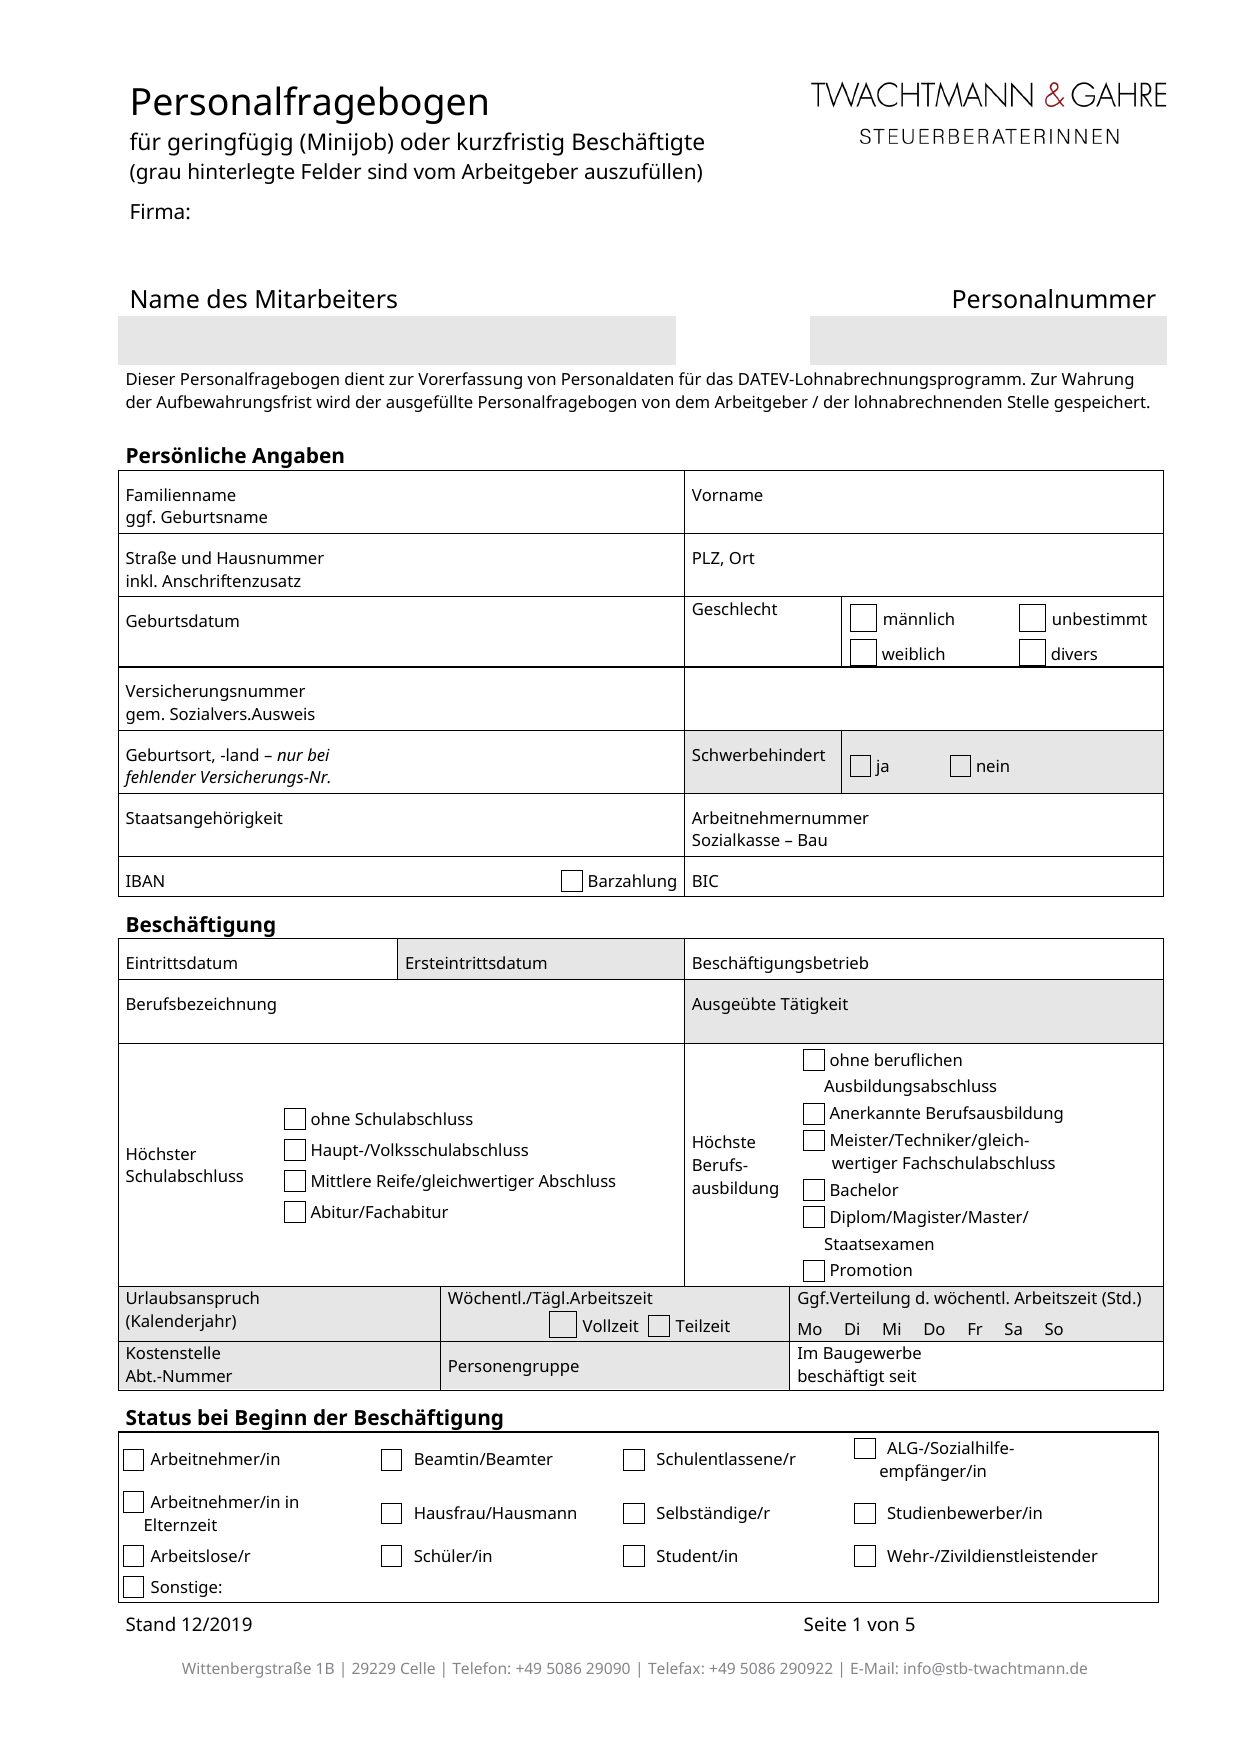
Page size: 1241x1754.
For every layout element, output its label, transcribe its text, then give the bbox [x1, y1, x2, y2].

table_cell Ersteintrittsdatum [398, 939, 684, 979]
table_cell Status bei Beginn der Beschäftigung [118, 1391, 1159, 1431]
table_cell Hausfrau/Hausmann [376, 1486, 619, 1540]
table_cell Selbständige/r [619, 1486, 849, 1540]
table_cell Familienname ggf. Geburtsname [119, 471, 684, 533]
table_cell Arbeitnehmer/in in Elternzeit [119, 1486, 376, 1540]
table_cell Berufsbezeichnung [119, 980, 684, 1043]
table_cell Höchste Berufs-ausbildung [685, 1044, 790, 1286]
table_cell Arbeitnehmernummer Sozialkasse – Bau [685, 794, 1163, 856]
table_cell Beschäftigungsbetrieb [685, 939, 1163, 979]
table_cell BIC [685, 857, 1163, 896]
table_cell Wöchentl./Tägl.Arbeitszeit Vollzeit Teilzeit [441, 1287, 789, 1341]
table_cell Ggf.Verteilung d. wöchentl. Arbeitszeit (Std.) Mo Di Mi Do Fr Sa So [790, 1287, 1163, 1341]
table_cell PLZ, Ort [685, 534, 1163, 596]
table_cell Student/in [619, 1540, 849, 1571]
table_cell [685, 668, 1163, 729]
table_cell Schulentlassene/r [619, 1433, 849, 1486]
table_cell Sonstige: [119, 1571, 1158, 1602]
table_cell Geschlecht [685, 597, 841, 666]
table_cell Höchster Schulabschluss [119, 1044, 271, 1286]
table_cell Staatsangehörigkeit [119, 794, 684, 856]
table_cell Beamtin/Beamter [376, 1433, 619, 1486]
table_cell ja nein [842, 731, 1163, 793]
table_cell Wehr-/Zivildienstleistender [849, 1540, 1158, 1571]
table_header Dieser Personalfragebogen dient zur Vorerfassung von Personaldaten für das DATEV-Lohnabrechnungsprogramm. Zur Wahrung der Aufbewahrungsfrist wird der ausgefüllte Personalfragebogen von dem Arbeitgeber / der lohnabrechnenden Stelle gespeichert. [118, 368, 1163, 441]
table_cell Arbeitnehmer/in [119, 1433, 376, 1486]
table_cell Studienbewerber/in [849, 1486, 1158, 1540]
table_cell Kostenstelle Abt.-Nummer [119, 1342, 440, 1389]
table_cell ohne beruflichen Ausbildungsabschluss Anerkannte Berufsausbildung Meister/Techniker/gleich- wertiger Fachschulabschluss Bachelor Diplom/Magister/Master/ Staatsexamen Promotion [790, 1044, 1163, 1286]
table_cell Ausgeübte Tätigkeit [685, 980, 1163, 1043]
table_cell Urlaubsanspruch (Kalenderjahr) [119, 1287, 440, 1341]
table_cell Barzahlung [526, 857, 684, 896]
table_cell Persönliche Angaben [118, 441, 1163, 470]
table_cell Versicherungsnummer gem. Sozialvers.Ausweis [119, 668, 684, 729]
table_cell Beschäftigung [118, 897, 1163, 938]
table_cell ALG-/Sozialhilfe- empfänger/in [849, 1433, 1158, 1486]
table_cell Eintrittsdatum [119, 939, 397, 979]
table_cell Geburtsort, -land – nur bei fehlender Versicherungs-Nr. [119, 731, 684, 793]
table_cell ohne Schulabschluss Haupt-/Volksschulabschluss Mittlere Reife/gleichwertiger Abschluss Abitur/Fachabitur [271, 1044, 684, 1286]
table_cell Schwerbehindert [685, 731, 841, 793]
table_cell IBAN [119, 857, 526, 896]
table_cell Geburtsdatum [119, 597, 684, 666]
table_cell Straße und Hausnummer inkl. Anschriftenzusatz [119, 534, 684, 596]
table_cell Im Baugewerbe beschäftigt seit [790, 1342, 1163, 1389]
table_cell Vorname [685, 471, 1163, 533]
table_cell Arbeitslose/r [119, 1540, 376, 1571]
table_cell Schüler/in [376, 1540, 619, 1571]
table_cell männlich weiblich [842, 597, 1010, 666]
table_cell unbestimmt divers [1010, 597, 1163, 666]
table_cell Personengruppe [441, 1342, 789, 1389]
picture [811, 81, 1167, 144]
